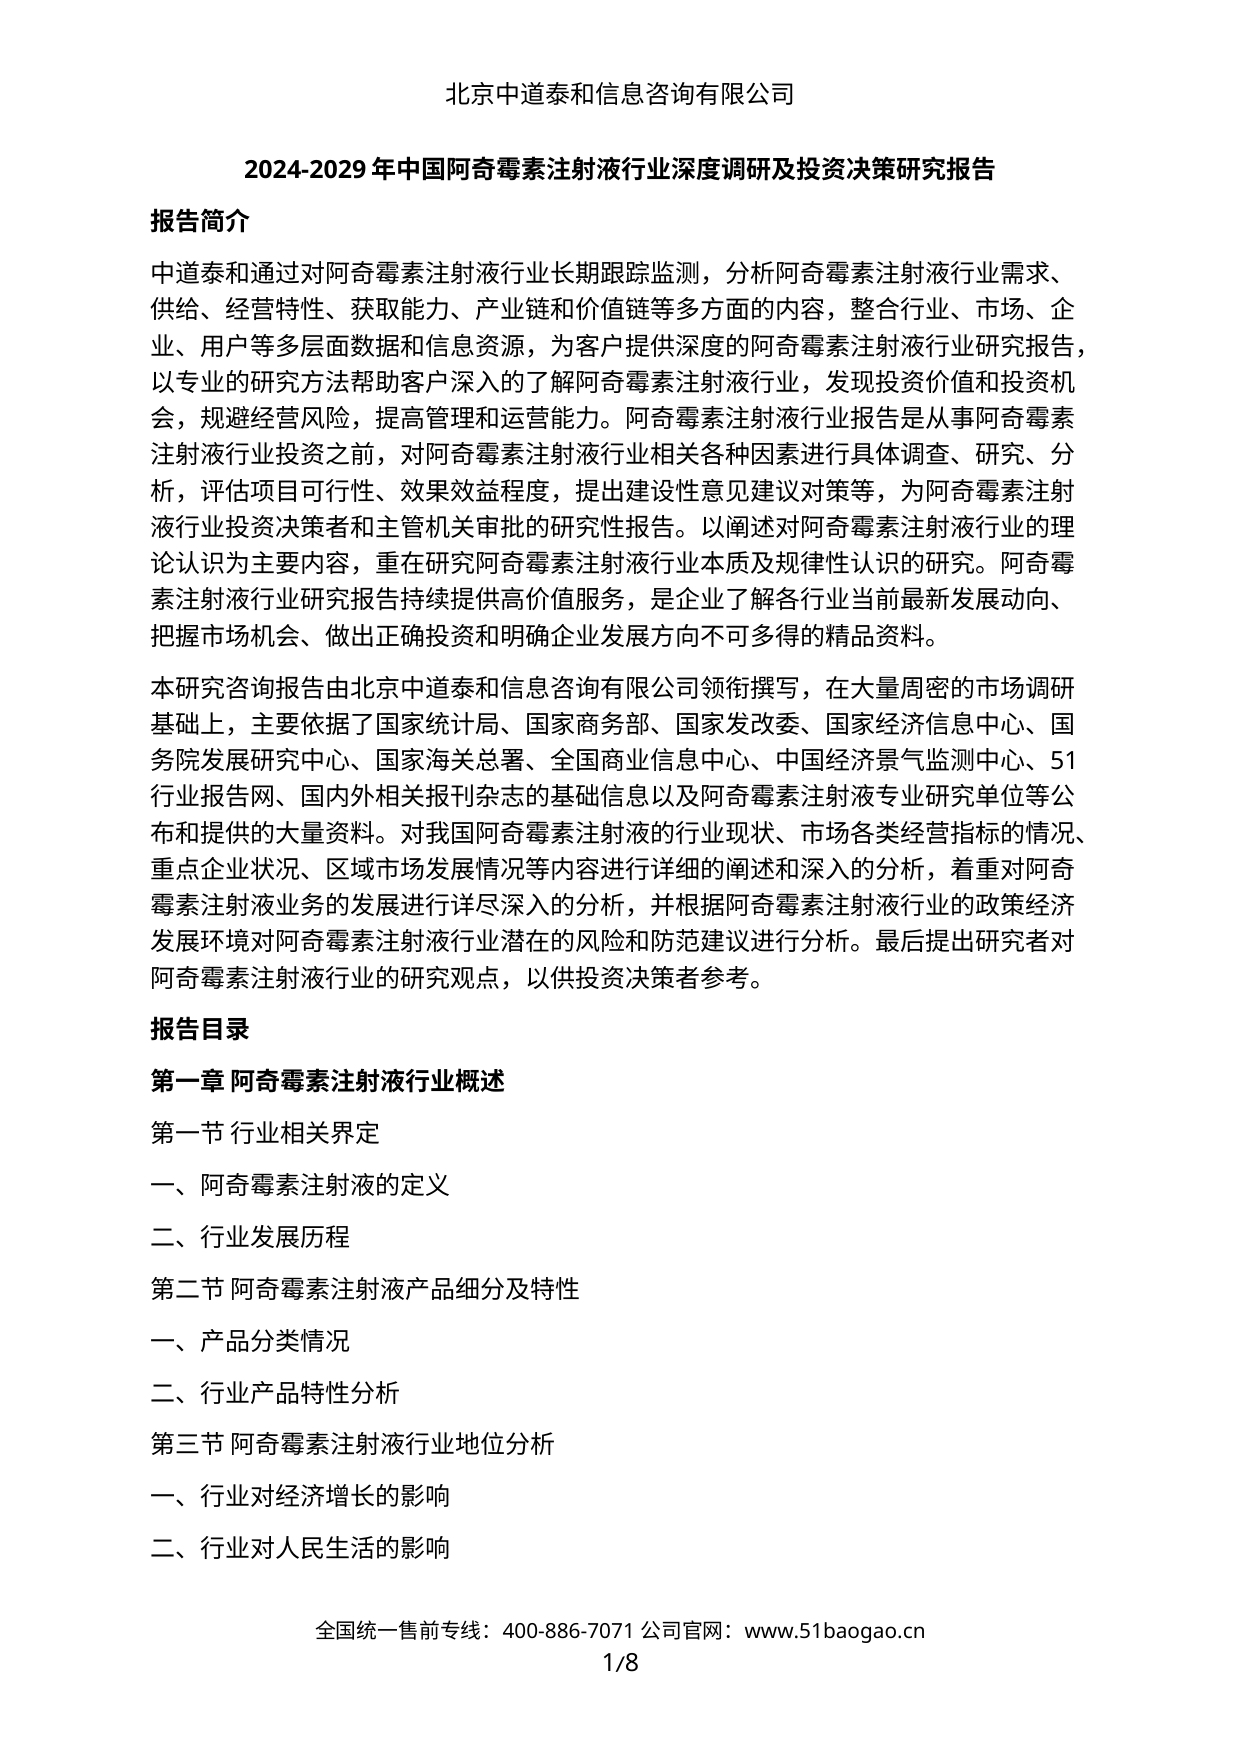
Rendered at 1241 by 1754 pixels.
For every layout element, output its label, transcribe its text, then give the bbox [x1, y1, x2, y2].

text 一、阿奇霉素注射液的定义 [150, 1166, 1090, 1202]
text 一、行业对经济增长的影响 [150, 1477, 1090, 1513]
text 二、行业发展历程 [150, 1217, 1090, 1254]
text 2024-2029年中国阿奇霉素注射液行业深度调研及投资决策研究报告 [150, 150, 1090, 186]
text 第一章 阿奇霉素注射液行业概述 [150, 1062, 1090, 1098]
text 报告目录 [150, 1010, 1090, 1046]
text 中道泰和通过对阿奇霉素注射液行业长期跟踪监测，分析阿奇霉素注射液行业需求、供给、经营特性、获取能力、产业链和价值链等多方面的内容，整合行业、市场、企业、用户等多层面数据和信息资源，为客户提供深度的阿奇霉素注射液行业研究报告，以专业的研究方法帮助客户深入的了解阿奇霉素注射液行业，发现投资价值和投资机会，规避经营风险，提高管理和运营能力。阿奇霉素注射液行业报告是从事阿奇霉素注射液行业投资之前，对阿奇霉素注射液行业相关各种因素进行具体调查、研究、分析，评估项目可行性、效果效益程度，提出建设性意见建议对策等，为阿奇霉素注射液行业投资决策者和主管机关审批的研究性报告。以阐述对阿奇霉素注射液行业的理论认识为主要内容，重在研究阿奇霉素注射液行业本质及规律性认识的研究。阿奇霉素注射液行业研究报告持续提供高价值服务，是企业了解各行业当前最新发展动向、把握市场机会、做出正确投资和明确企业发展方向不可多得的精品资料。 [150, 254, 1090, 652]
text 报告简介 [150, 202, 1090, 238]
text 第二节 阿奇霉素注射液产品细分及特性 [150, 1269, 1090, 1306]
text 第三节 阿奇霉素注射液行业地位分析 [150, 1425, 1090, 1461]
text 一、产品分类情况 [150, 1321, 1090, 1357]
text 第一节 行业相关界定 [150, 1114, 1090, 1150]
text 二、行业产品特性分析 [150, 1373, 1090, 1409]
text 本研究咨询报告由北京中道泰和信息咨询有限公司领衔撰写，在大量周密的市场调研基础上，主要依据了国家统计局、国家商务部、国家发改委、国家经济信息中心、国务院发展研究中心、国家海关总署、全国商业信息中心、中国经济景气监测中心、51行业报告网、国内外相关报刊杂志的基础信息以及阿奇霉素注射液专业研究单位等公布和提供的大量资料。对我国阿奇霉素注射液的行业现状、市场各类经营指标的情况、重点企业状况、区域市场发展情况等内容进行详细的阐述和深入的分析，着重对阿奇霉素注射液业务的发展进行详尽深入的分析，并根据阿奇霉素注射液行业的政策经济发展环境对阿奇霉素注射液行业潜在的风险和防范建议进行分析。最后提出研究者对阿奇霉素注射液行业的研究观点，以供投资决策者参考。 [150, 668, 1090, 994]
text 二、行业对人民生活的影响 [150, 1529, 1090, 1565]
